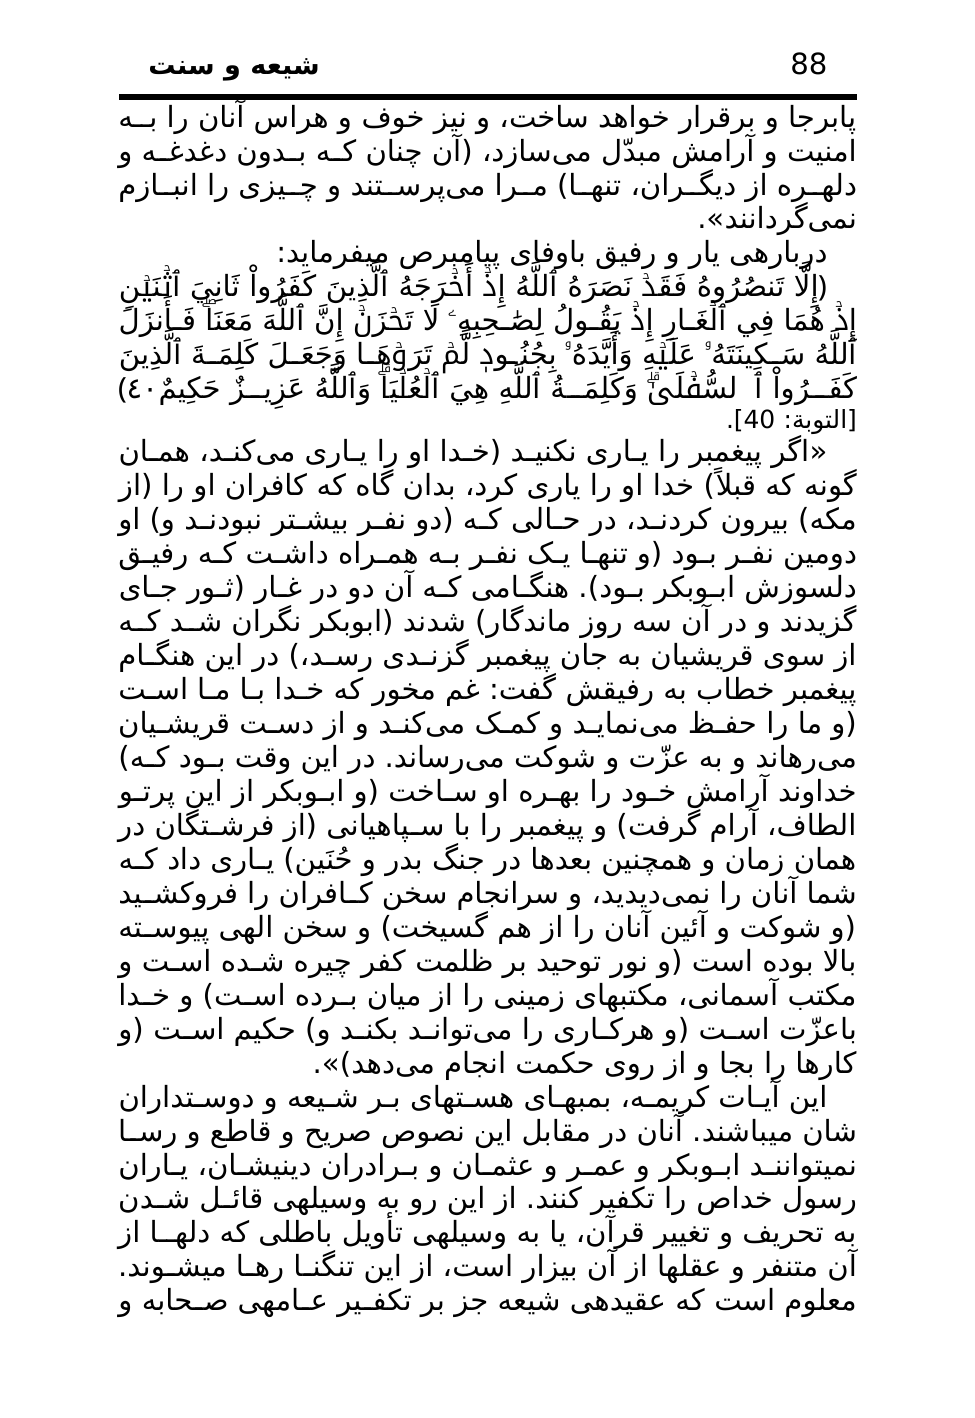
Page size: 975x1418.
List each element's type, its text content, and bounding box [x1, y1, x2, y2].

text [118, 100, 857, 236]
text ﴿إِلَّا تَنصُرُوهُ فَقَدۡ نَصَرَهُ ٱللَّهُ إِذۡ أَخۡرَجَهُ ٱلَّذِينَ كَفَرُواْ ثَانِيَ ٱثۡنَيۡنِ إِذۡ هُمَا فِي ٱلۡغَارِ إِذۡ يَقُولُ لِصَٰحِبِهِۦ لَا تَحۡزَنۡ إِنَّ ٱللَّهَ مَعَنَاۖ فَأَنزَلَ ٱللَّهُ سَكِينَتَهُۥ عَلَيۡهِ وَأَيَّدَهُۥ بِجُنُودٖ لَّمۡ تَرَوۡهَا وَجَعَلَ كَلِمَةَ ٱلَّذِينَ كَفَرُواْ ٱلسُّفۡلَىٰۗ وَكَلِمَةُ ٱللَّهِ هِيَ ٱلۡعُلۡيَاۗ وَٱللَّهُ عَزِيزٌ حَكِيمٌ٤٠﴾ [التوبة: 40]. [118, 270, 857, 435]
text درباره‎ی یار و رفیق باوفای پیامبرص می‎فرماید: [118, 236, 857, 270]
text «اگر پیغمبر را یاری نکنید (خدا او را یاری می‌کند، همان گونه که قبلاً) خدا او را یاری کرد، بدان گاه که کافران او را (از مکه) بیرون کردند، در حالی که (دو نفر بیشتر نبودند و) او دومین نفر بود (و تنها یک نفر به همراه داشت که رفیق دلسوزش ابوبکر بود). هنگامی که آن دو در غار (ثور جای گزیدند و در آن سه روز ماندگار) شدند (ابوبکر نگران شد که از سوی قریشیان به جان پیغمبر گزندی رسد،) در این هنگام پیغمبر خطاب به رفیقش گفت: غم مخور که خدا با ما است (و ما را حفظ می‌نماید و کمک می‌کند و از دست قریشیان می‌رهاند و به عزّت و شوکت می‌رساند. در این وقت بود که) خداوند آرامش خود را بهره او ساخت (و ابوبکر از این پرتو الطاف، آرام گرفت) و پیغمبر را با سپاهیانی (از فرشتگان در همان زمان و همچنین بعدها در جنگ بدر و حُنَین) یاری داد که شما آنان را نمی‌دیدید، و سرانجام سخن کافران را فروکشید (و شوکت و آئین آنان را از هم گسیخت) و سخن الهی پیوسته بالا بوده است (و نور توحید بر ظلمت کفر چیره شده است و مکتب آسمانی، مکتبهای زمینی را از میان برده است) و خدا باعزّت است (و هرکاری را می‌تواند بکند و) حکیم است (و کارها را بجا و از روی حکمت انجام می‌دهد)‏». [118, 435, 857, 1080]
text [118, 1080, 857, 1318]
